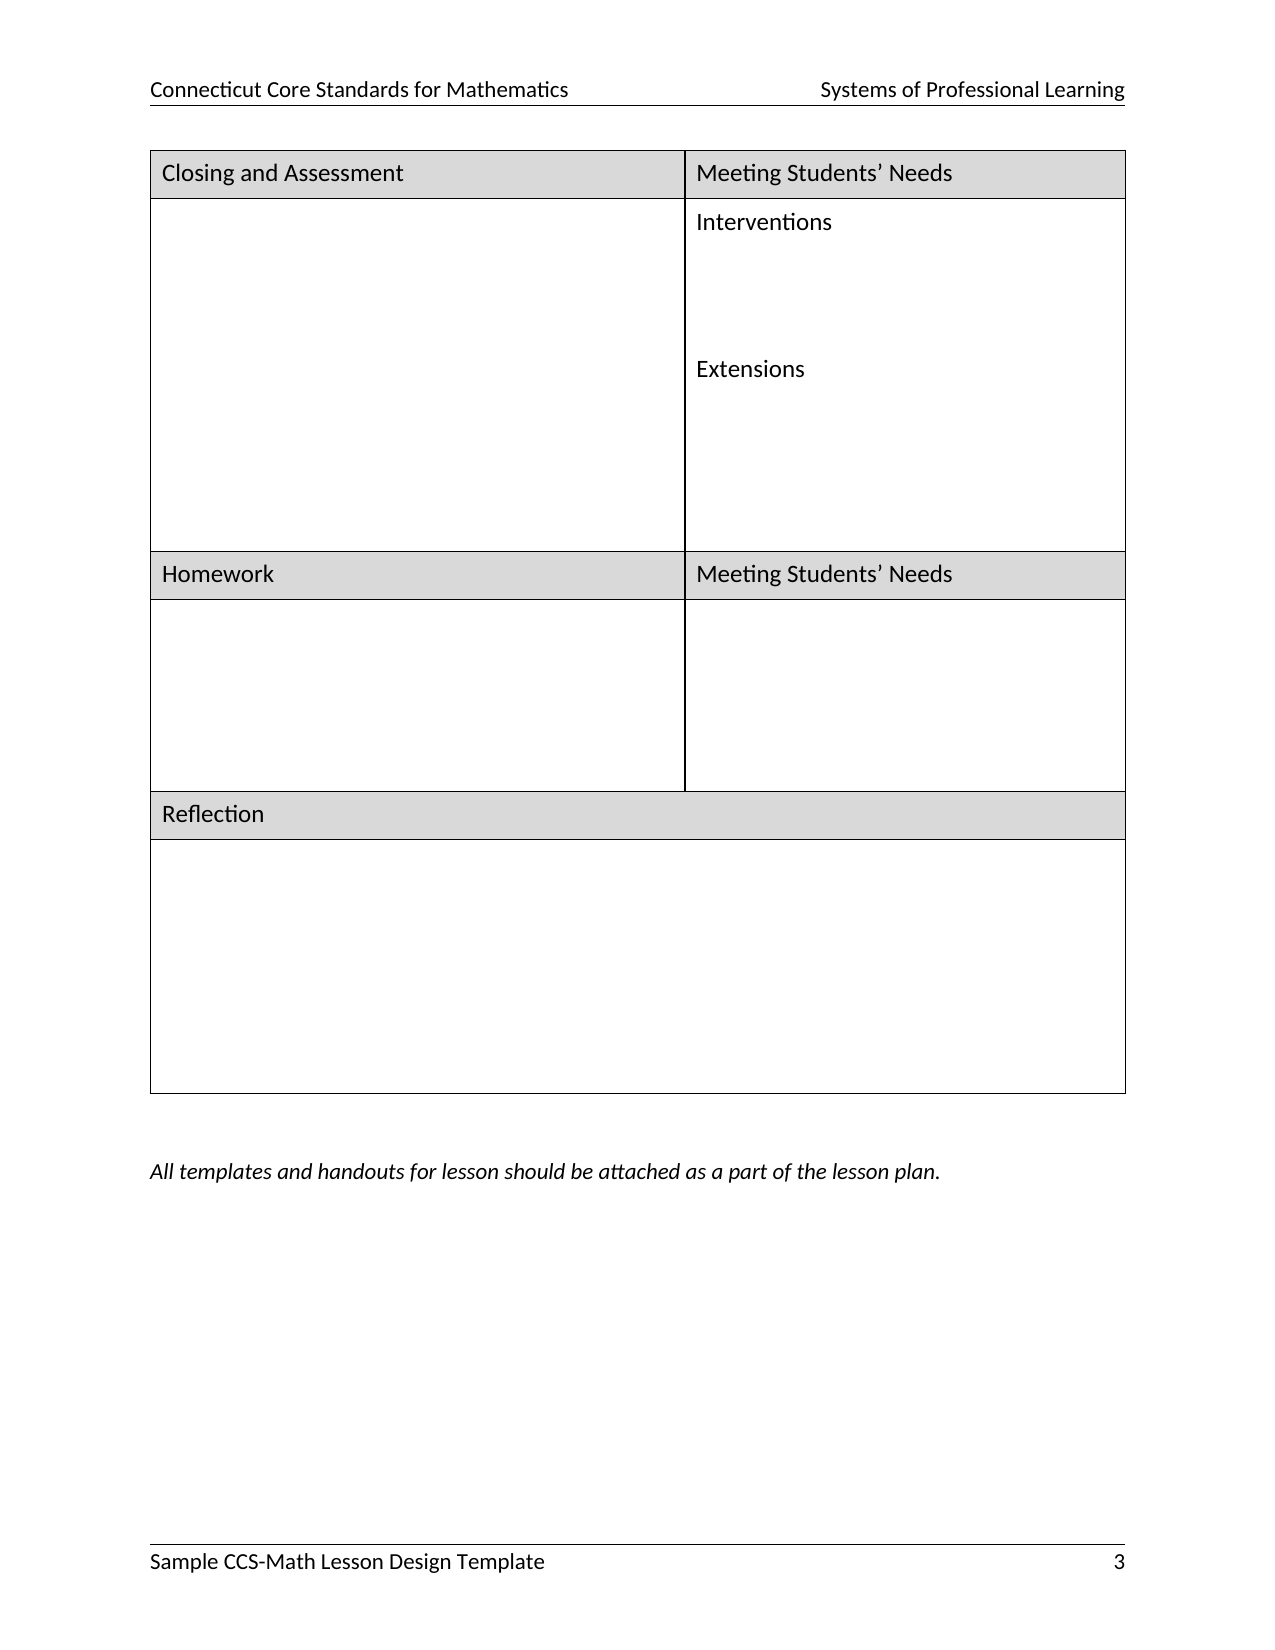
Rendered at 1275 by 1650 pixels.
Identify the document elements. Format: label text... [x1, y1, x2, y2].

table_cell Meeting Students’ Needs [686, 151, 1125, 198]
table_cell [151, 199, 684, 551]
table_cell Reflection [151, 792, 1125, 839]
table_cell [686, 600, 1125, 791]
table_cell Closing and Assessment [151, 151, 684, 198]
table_cell Homework [151, 552, 684, 599]
table_cell [151, 600, 684, 791]
text All templates and handouts for lesson should be attached as a part of the lesson plan. [150, 1157, 1125, 1185]
table_cell [151, 840, 1125, 1092]
table_cell Interventions Extensions [686, 199, 1125, 551]
table_cell Meeting Students’ Needs [686, 552, 1125, 599]
